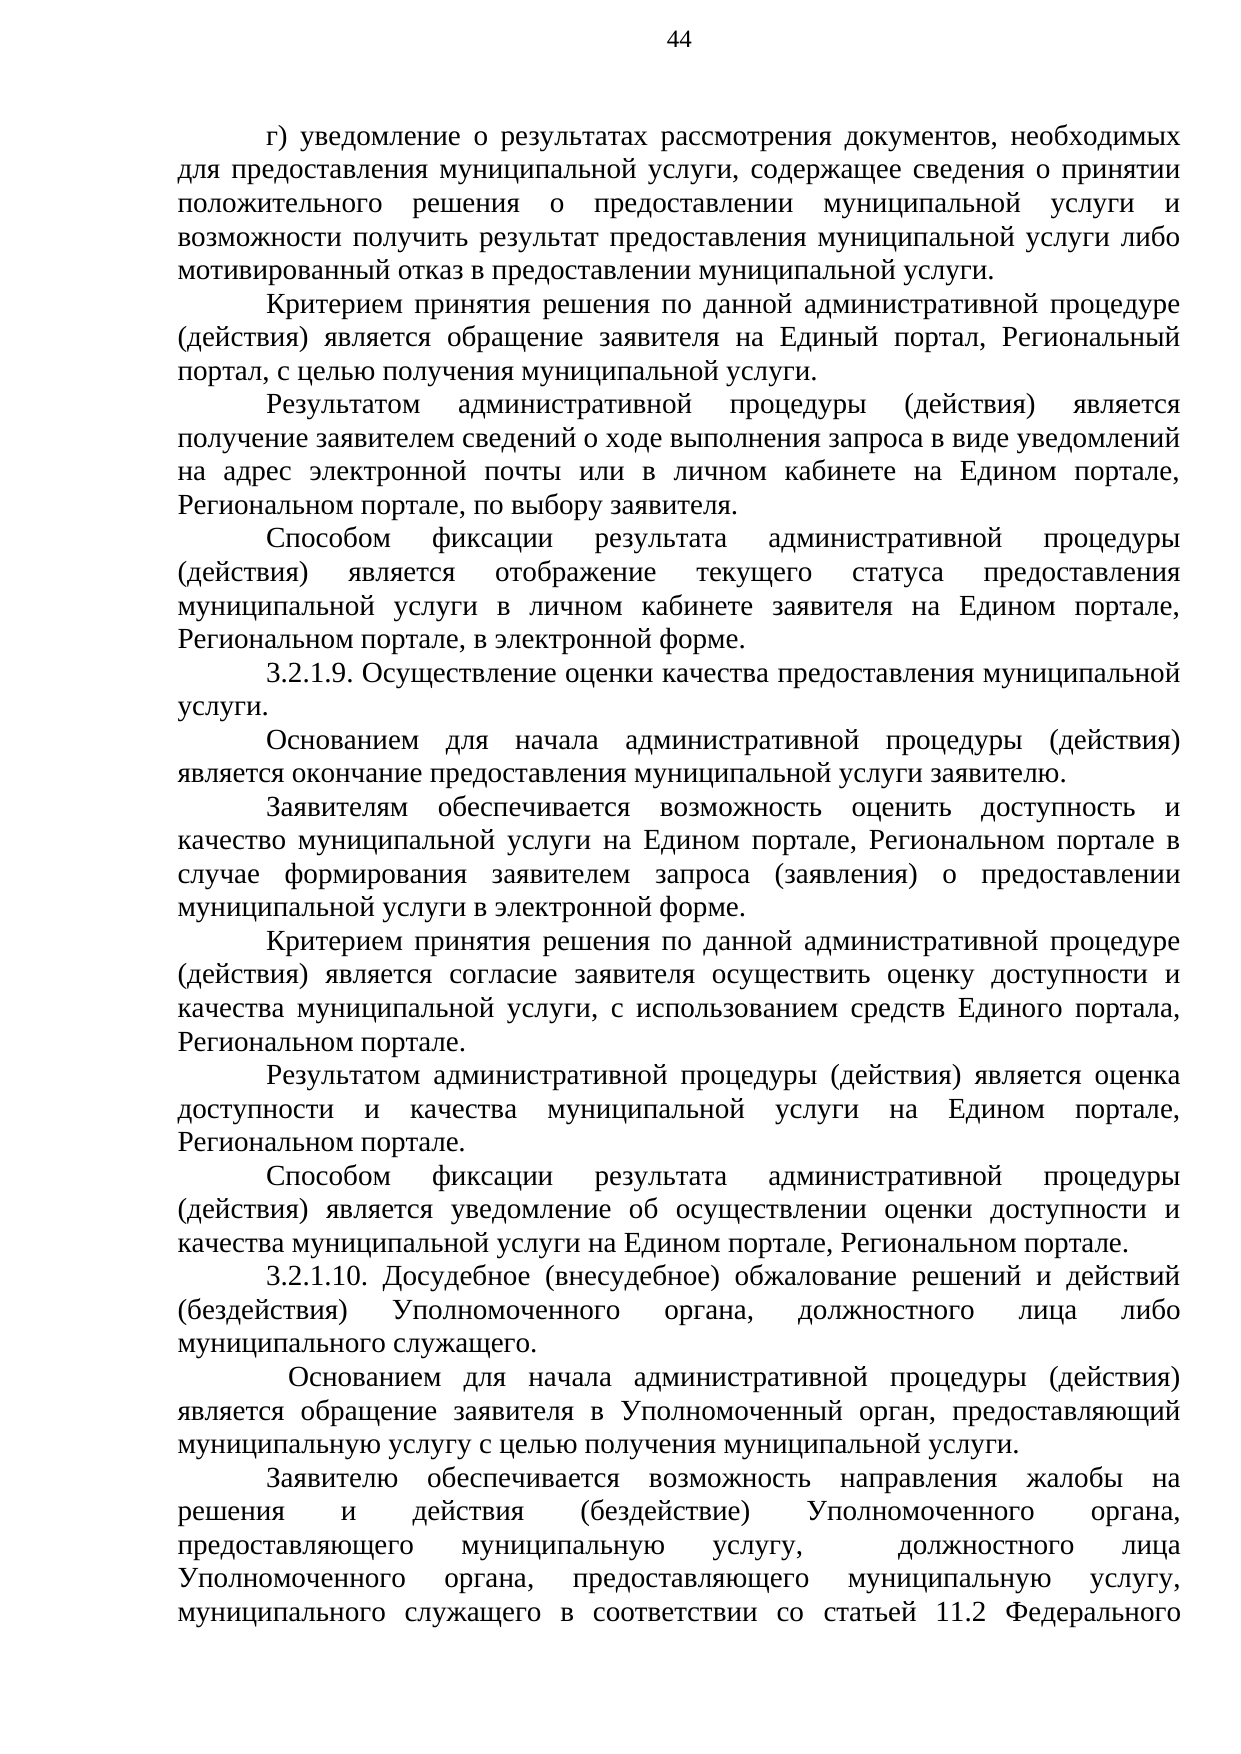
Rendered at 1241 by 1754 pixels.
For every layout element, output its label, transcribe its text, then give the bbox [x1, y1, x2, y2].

text Основанием для начала административной процедуры (действия) является окончание предоставления муниципальной услуги заявителю. [177, 722, 1181, 789]
text 3.2.1.9. Осуществление оценки качества предоставления муниципальной услуги. [177, 655, 1181, 722]
text Критерием принятия решения по данной административной процедуре (действия) является согласие заявителя осуществить оценку доступности и качества муниципальной услуги, с использованием средств Единого портала, Региональном портале. [177, 923, 1181, 1057]
text Способом фиксации результата административной процедуры (действия) является уведомление об осуществлении оценки доступности и качества муниципальной услуги на Едином портале, Региональном портале. [177, 1158, 1181, 1258]
text Результатом административной процедуры (действия) является оценка доступности и качества муниципальной услуги на Едином портале, Региональном портале. [177, 1057, 1181, 1158]
text Способом фиксации результата административной процедуры (действия) является отображение текущего статуса предоставления муниципальной услуги в личном кабинете заявителя на Едином портале, Региональном портале, в электронной форме. [177, 521, 1181, 655]
text г) уведомление о результатах рассмотрения документов, необходимых для предоставления муниципальной услуги, содержащее сведения о принятии положительного решения о предоставлении муниципальной услуги и возможности получить результат предоставления муниципальной услуги либо мотивированный отказ в предоставлении муниципальной услуги. [177, 118, 1181, 286]
text Результатом административной процедуры (действия) является получение заявителем сведений о ходе выполнения запроса в виде уведомлений на адрес электронной почты или в личном кабинете на Едином портале, Региональном портале, по выбору заявителя. [177, 386, 1181, 521]
text 3.2.1.10. Досудебное (внесудебное) обжалование решений и действий (бездействия) Уполномоченного органа, должностного лица либо муниципального служащего. [177, 1258, 1181, 1359]
text Основанием для начала административной процедуры (действия) является обращение заявителя в Уполномоченный орган, предоставляющий муниципальную услугу с целью получения муниципальной услуги. [177, 1359, 1181, 1460]
text Критерием принятия решения по данной административной процедуре (действия) является обращение заявителя на Единый портал, Региональный портал, с целью получения муниципальной услуги. [177, 286, 1181, 386]
text Заявителям обеспечивается возможность оценить доступность и качество муниципальной услуги на Едином портале, Региональном портале в случае формирования заявителем запроса (заявления) о предоставлении муниципальной услуги в электронной форме. [177, 789, 1181, 923]
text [177, 1460, 1181, 1627]
